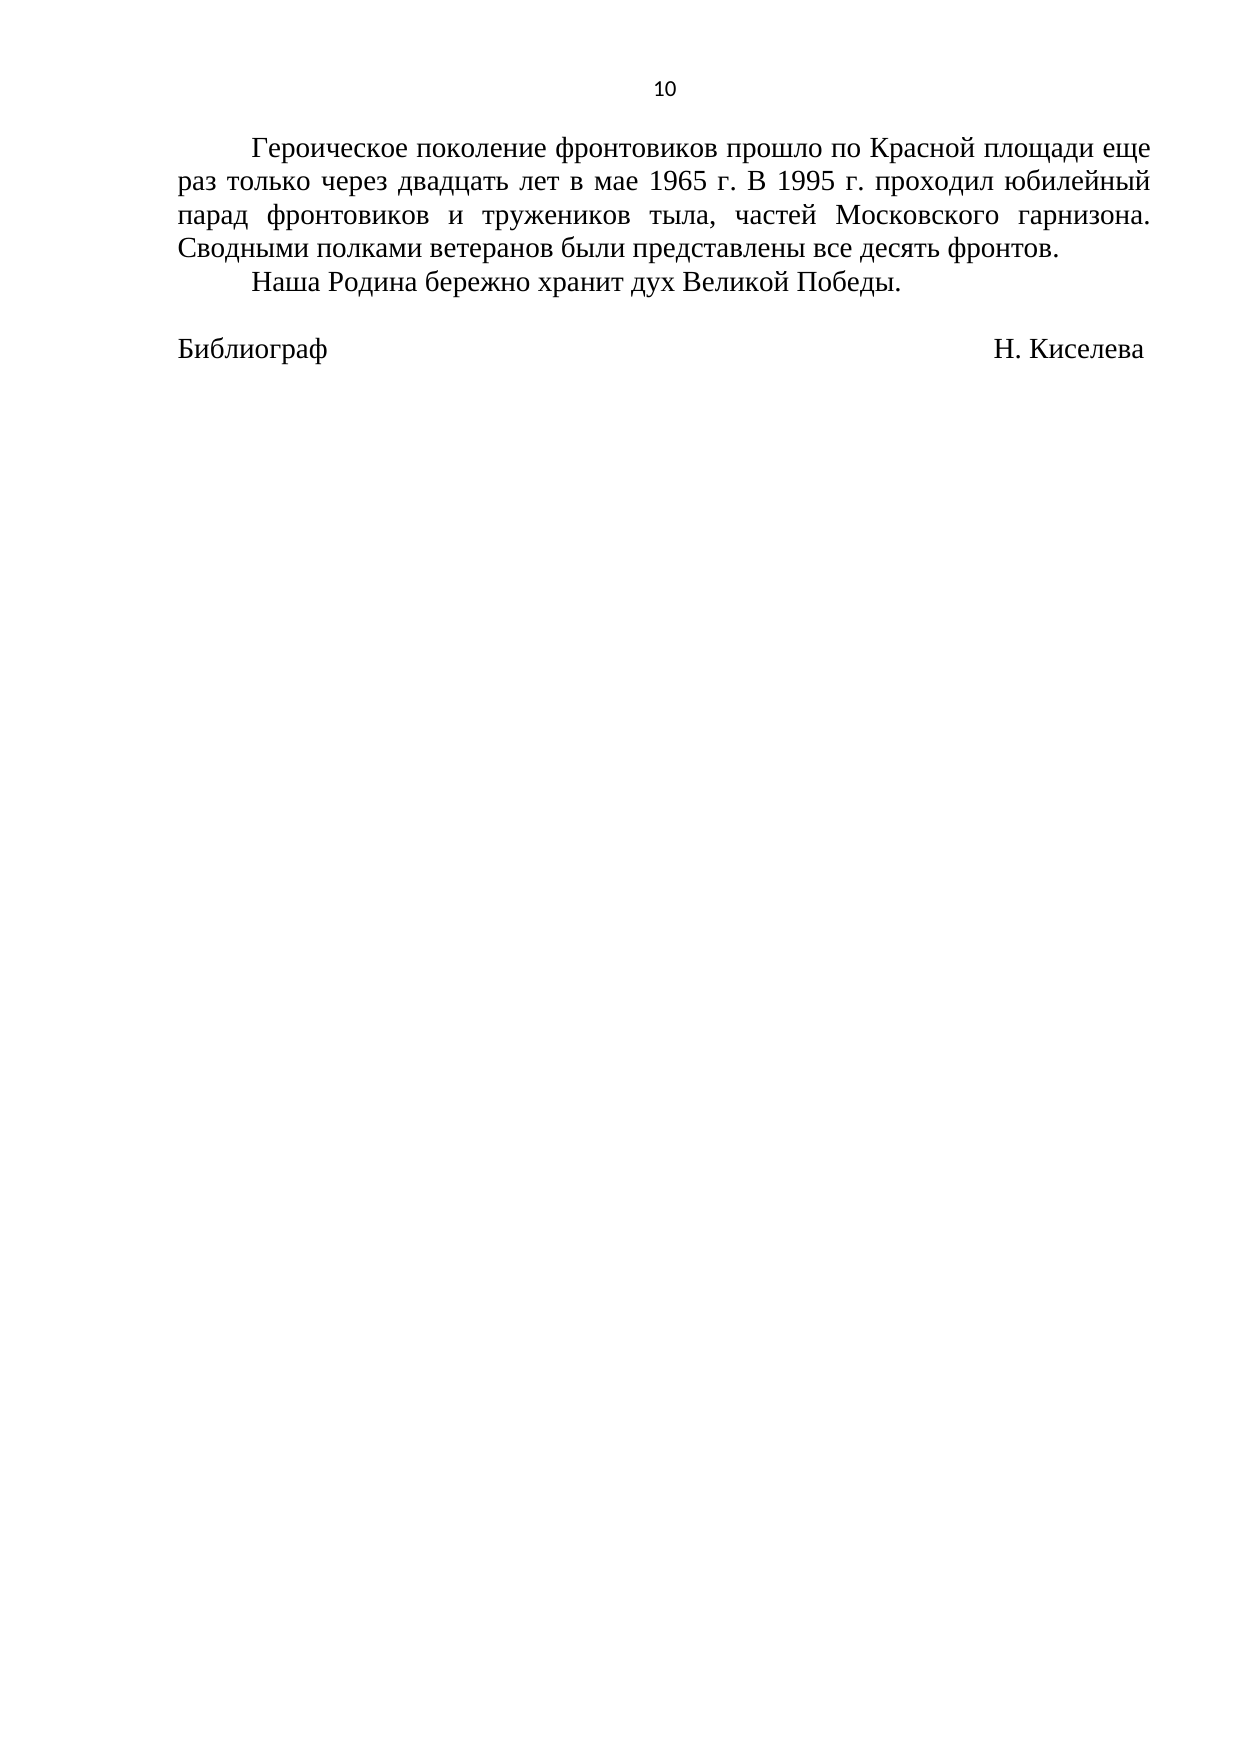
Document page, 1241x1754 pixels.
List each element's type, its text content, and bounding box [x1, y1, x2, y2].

text Библиограф Н. Киселева [177, 331, 1152, 364]
text Героическое поколение фронтовиков прошло по Красной площади еще раз только через двадцать лет в мае 1965 г. В 1995 г. проходил юбилейный парад фронтовиков и тружеников тыла, частей Московского гарнизона. Сводными полками ветеранов были представлены все десять фронтов. [177, 130, 1152, 264]
text Наша Родина бережно хранит дух Великой Победы. [177, 264, 1152, 297]
